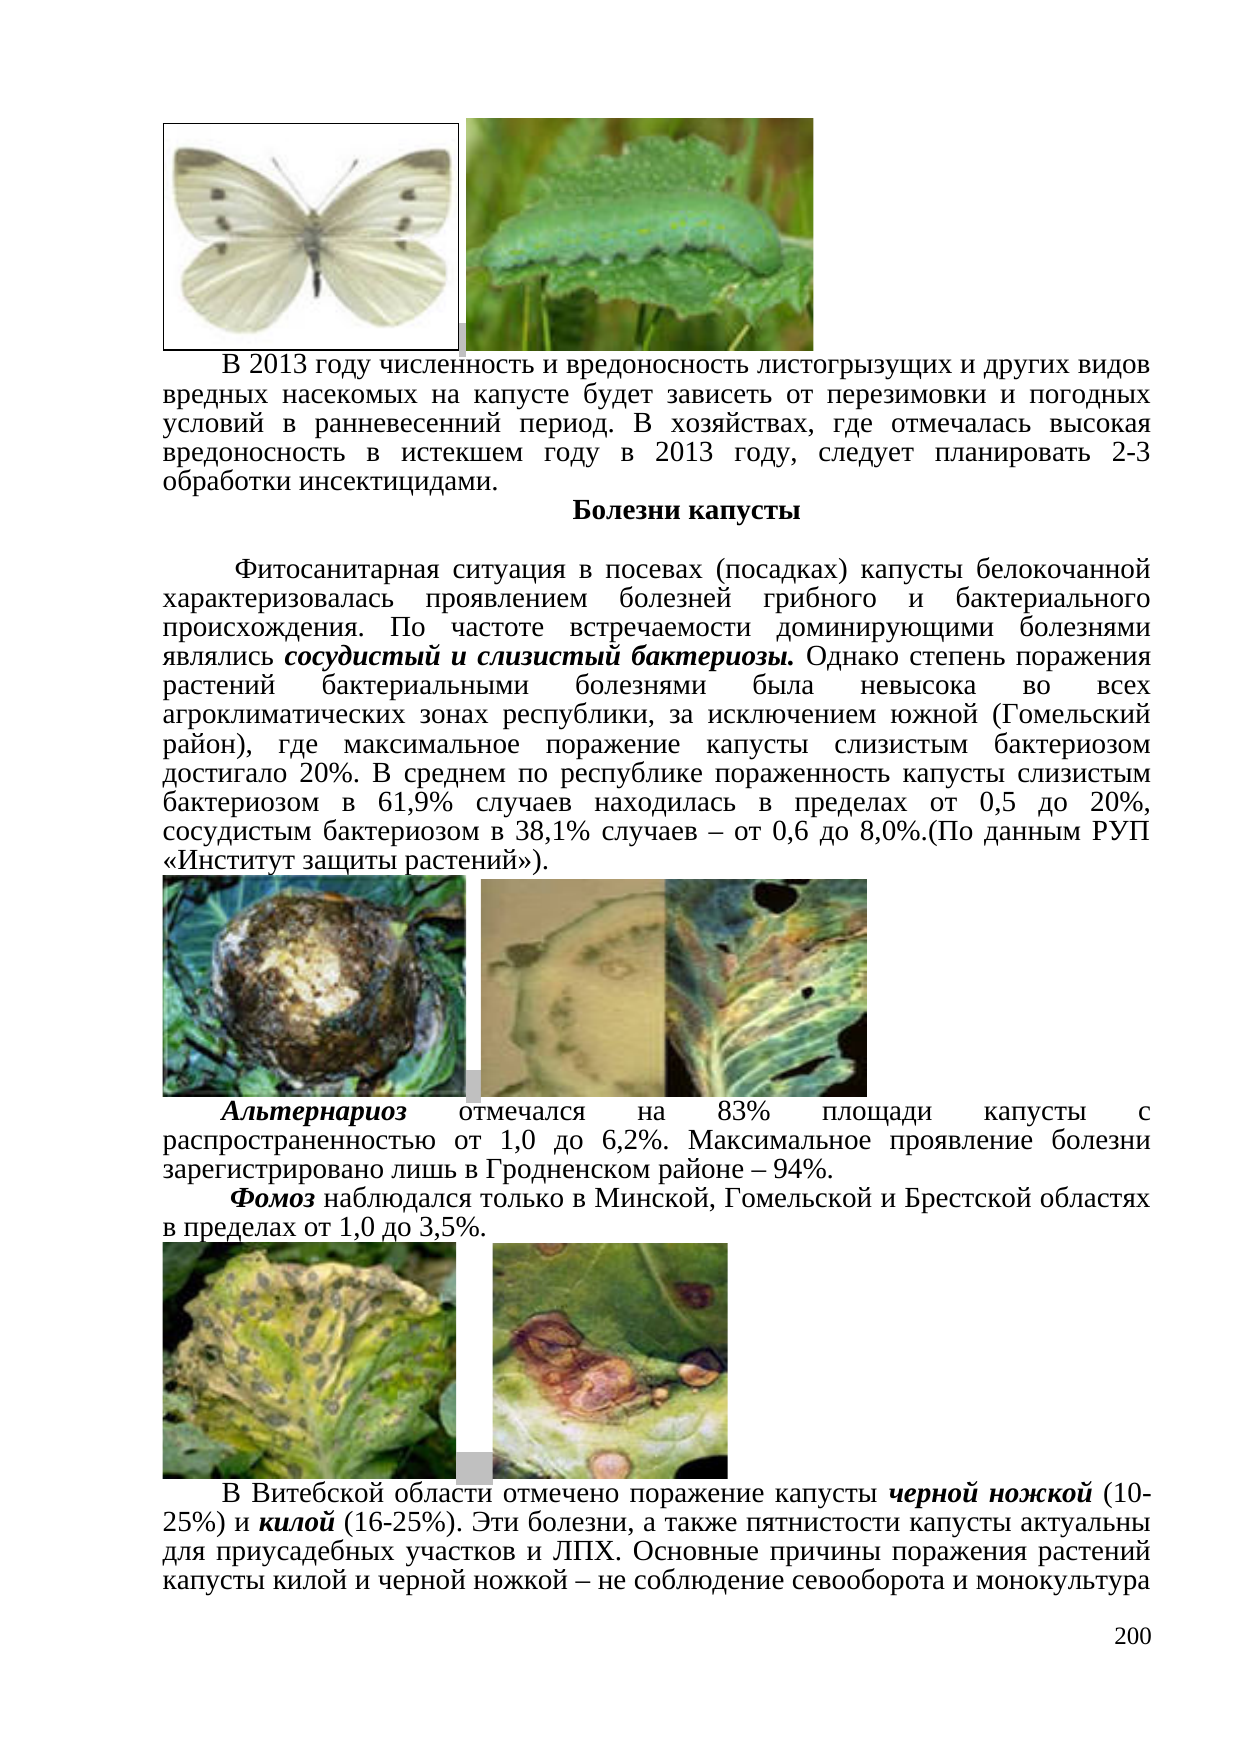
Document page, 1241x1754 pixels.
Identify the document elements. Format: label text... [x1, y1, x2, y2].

text Фомоз наблюдался только в Минской, Гомельской и Брестской областях в пределах от 1,0 до 3,5%. [162, 1184, 1152, 1243]
picture [164, 124, 458, 349]
picture [480, 879, 867, 1097]
text Болезни капусты [162, 496, 1152, 526]
picture [162, 1242, 457, 1479]
text Альтернариоз отмечался на 83% площади капусты с распространенностью от 1,0 до 6,2%. Максимальное проявление болезни зарегистрировано лишь в Гродненском районе – 94%. [162, 1097, 1152, 1184]
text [162, 1479, 1152, 1596]
picture [466, 118, 814, 351]
picture [162, 875, 467, 1097]
text Фитосанитарная ситуация в посевах (посадках) капусты белокочанной характеризовалась проявлением болезней грибного и бактериального происхождения. По частоте встречаемости доминирующими болезнями являлись сосудистый и слизистый бактериозы. Однако степень поражения растений бактериальными болезнями была невысока во всех агроклиматических зонах республики, за исключением южной (Гомельский район), где максимальное поражение капусты слизистым бактериозом достигало 20%. В среднем по республике пораженность капусты слизистым бактериозом в 61,9% случаев находилась в пределах от 0,5 до 20%, сосудистым бактериозом в 38,1% случаев – от 0,6 до 8,0%.(По данным РУП «Институт защиты растений»). [162, 555, 1152, 876]
text В 2013 году численность и вредоносность листогрызущих и других видов вредных насекомых на капусте будет зависеть от перезимовки и погодных условий в ранневесенний период. В хозяйствах, где отмечалась высокая вредоносность в истекшем году в 2013 году, следует планировать 2-3 обработки инсектицидами. [162, 351, 1152, 496]
picture [492, 1243, 728, 1479]
